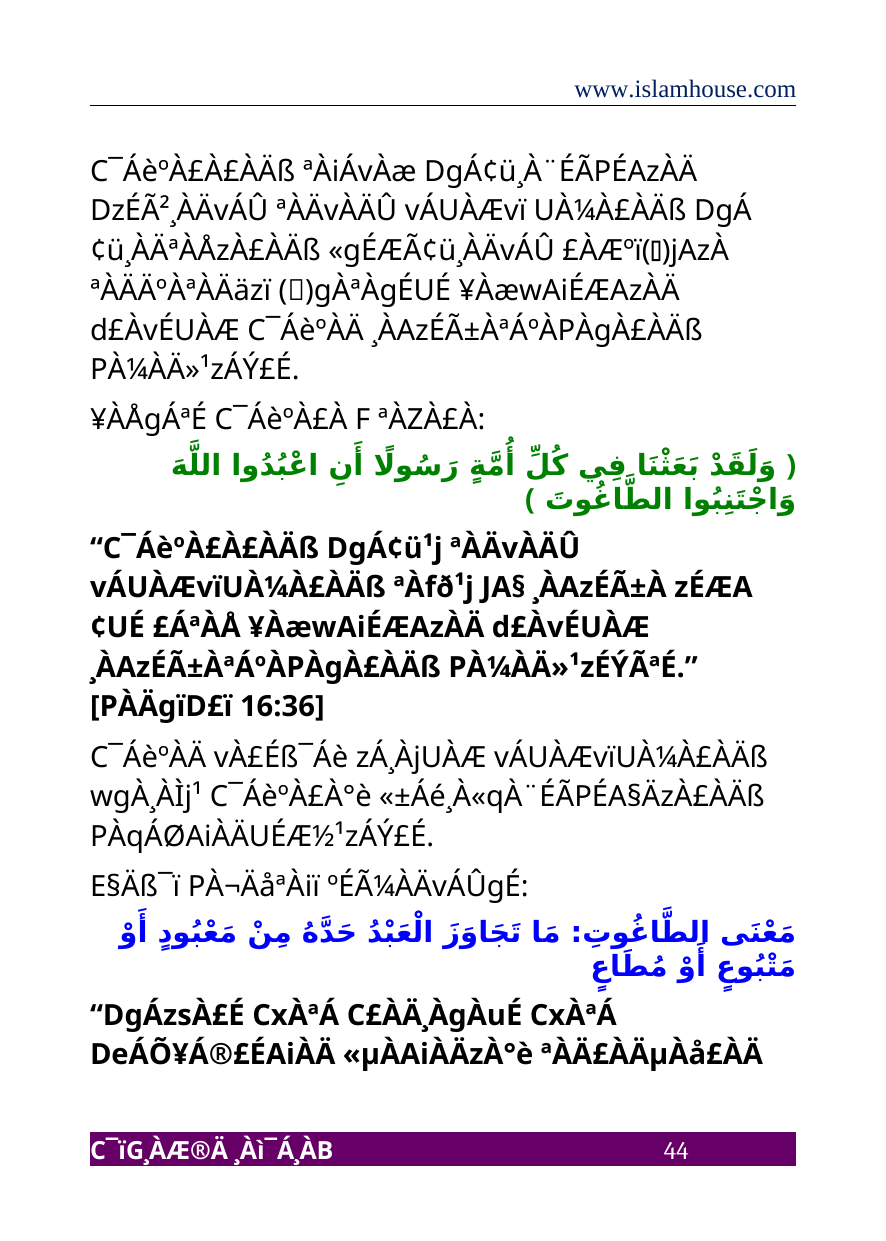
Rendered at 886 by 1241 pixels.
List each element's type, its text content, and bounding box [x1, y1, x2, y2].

text E§Äß¯ï PÀ¬ÄåªÀiï ºÉÃ¼ÀÄvÁÛgÉ: [90, 865, 796, 905]
text ¥ÀÅgÁªÉ C¯ÁèºÀ£À F ªÀZÀ£À: [90, 398, 796, 438]
text مَعْنَى الطَّاغُوتِ: مَا تَجَاوَزَ الْعَبْدُ حَدَّهُ مِنْ مَعْبُودٍ أَوْ مَتْبُوعٍ أَوْ مُطَاعٍ [90, 915, 796, 983]
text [90, 994, 796, 1073]
text C¯ÁèºÀÄ vÀ£Éß¯Áè zÁ¸ÀjUÀÆ vÁUÀÆvïUÀ¼À£ÀÄß wgÀ¸ÀÌj¹ C¯ÁèºÀ£À°è «±Áé¸À«qÀ¨ÉÃPÉA§ÄzÀ£ÀÄß PÀqÁØAiÀÄUÉÆ½¹zÁÝ£É. [90, 736, 796, 855]
text ﴿ وَلَقَدْ بَعَثْنَا فِي كُلِّ أُمَّةٍ رَسُولًا أَنِ اعْبُدُوا اللَّهَ وَاجْتَنِبُوا الطَّاغُوتَ ﴾ [90, 449, 796, 517]
text “C¯ÁèºÀ£À£ÀÄß DgÁ¢ü¹j ªÀÄvÀÄÛ vÁUÀÆvïUÀ¼À£ÀÄß ªÀfð¹j JA§ ¸ÀAzÉÃ±À zÉÆA¢UÉ £ÁªÀÅ ¥ÀæwAiÉÆAzÀÄ d£ÀvÉUÀÆ ¸ÀAzÉÃ±ÀªÁºÀPÀgÀ£ÀÄß PÀ¼ÀÄ»¹zÉÝÃªÉ.” [PÀÄgïD£ï 16:36] [90, 527, 796, 725]
text C¯ÁèºÀ£À£ÀÄß ªÀiÁvÀæ DgÁ¢ü¸À¨ÉÃPÉAzÀÄ DzÉÃ²¸ÀÄvÁÛ ªÀÄvÀÄÛ vÁUÀÆvï UÀ¼À£ÀÄß DgÁ¢ü¸ÀÄªÀÅzÀ£ÀÄß «gÉÆÃ¢ü¸ÀÄvÁÛ £ÀÆºï()jAzÀ ªÀÄÄºÀªÀÄäzï ()gÀªÀgÉUÉ ¥ÀæwAiÉÆAzÀÄ d£ÀvÉUÀÆ C¯ÁèºÀÄ ¸ÀAzÉÃ±ÀªÁºÀPÀgÀ£ÀÄß PÀ¼ÀÄ»¹zÁÝ£É. [90, 150, 796, 388]
